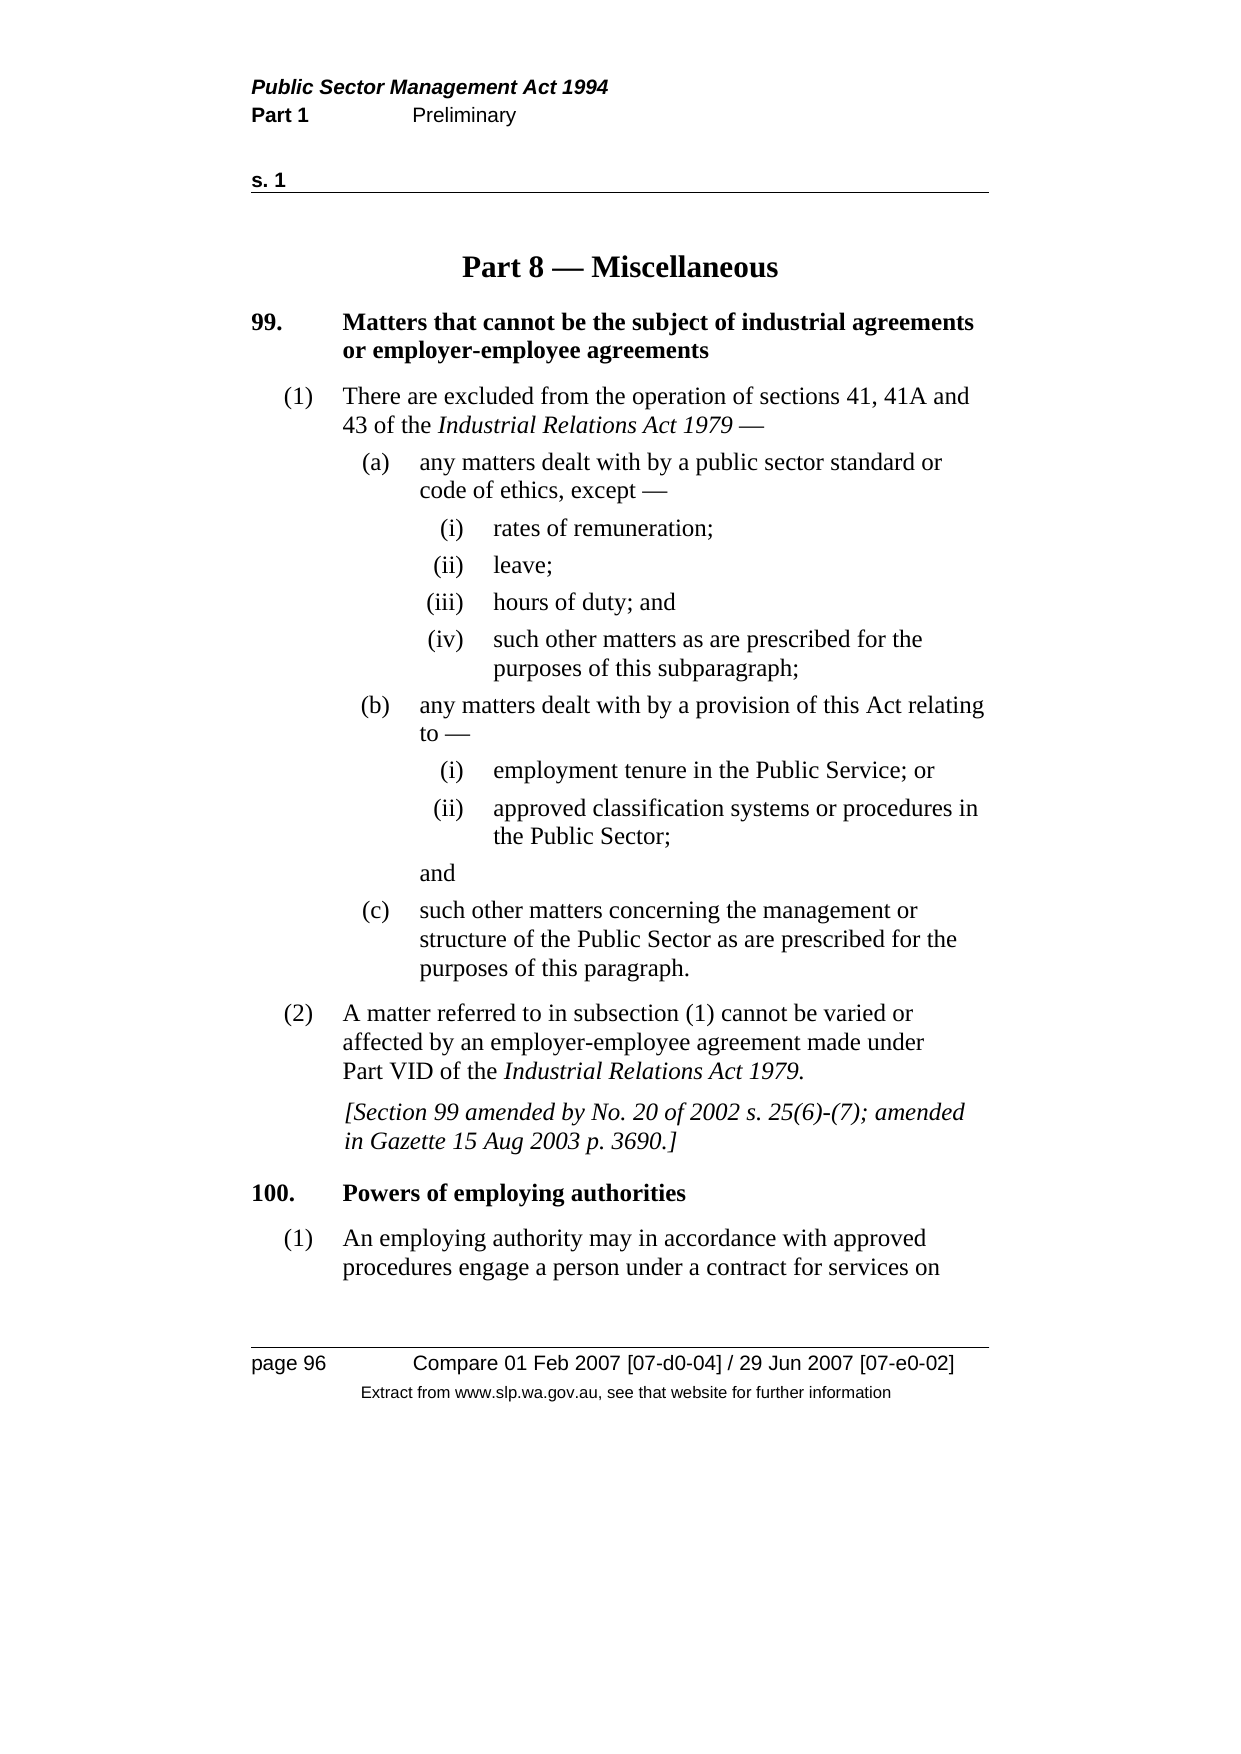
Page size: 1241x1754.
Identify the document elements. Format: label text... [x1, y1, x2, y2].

text (ii) leave; [251, 550, 989, 578]
subtitle Part 8 — Miscellaneous [251, 248, 989, 284]
text (ii) approved classification systems or procedures in the Public Sector; [251, 793, 989, 850]
subtitle 100. Powers of employing authorities [251, 1178, 989, 1206]
text (i) rates of remuneration; [251, 513, 989, 541]
subtitle 99. Matters that cannot be the subject of industrial agreements or employer-employee agreements [251, 307, 989, 364]
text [251, 1223, 989, 1281]
text (b) any matters dealt with by a provision of this Act relating to — [251, 690, 989, 747]
text (1) There are excluded from the operation of sections 41, 41A and 43 of the Industrial Relations Act 1979 — [251, 381, 989, 438]
text (2) A matter referred to in subsection (1) cannot be varied or affected by an employer-employee agreement made under Part VID of the Industrial Relations Act 1979. [251, 998, 989, 1085]
text (a) any matters dealt with by a public sector standard or code of ethics, except — [251, 447, 989, 504]
text [Section 99 amended by No. 20 of 2002 s. 25(6)-(7); amended in Gazette 15 Aug 2003 p. 3690.] [251, 1097, 989, 1155]
text (iii) hours of duty; and [251, 587, 989, 616]
text (i) employment tenure in the Public Service; or [251, 756, 989, 784]
text (iv) such other matters as are prescribed for the purposes of this subparagraph; [251, 624, 989, 681]
text and [251, 858, 989, 887]
text (c) such other matters concerning the management or structure of the Public Sector as are prescribed for the purposes of this paragraph. [251, 896, 989, 982]
